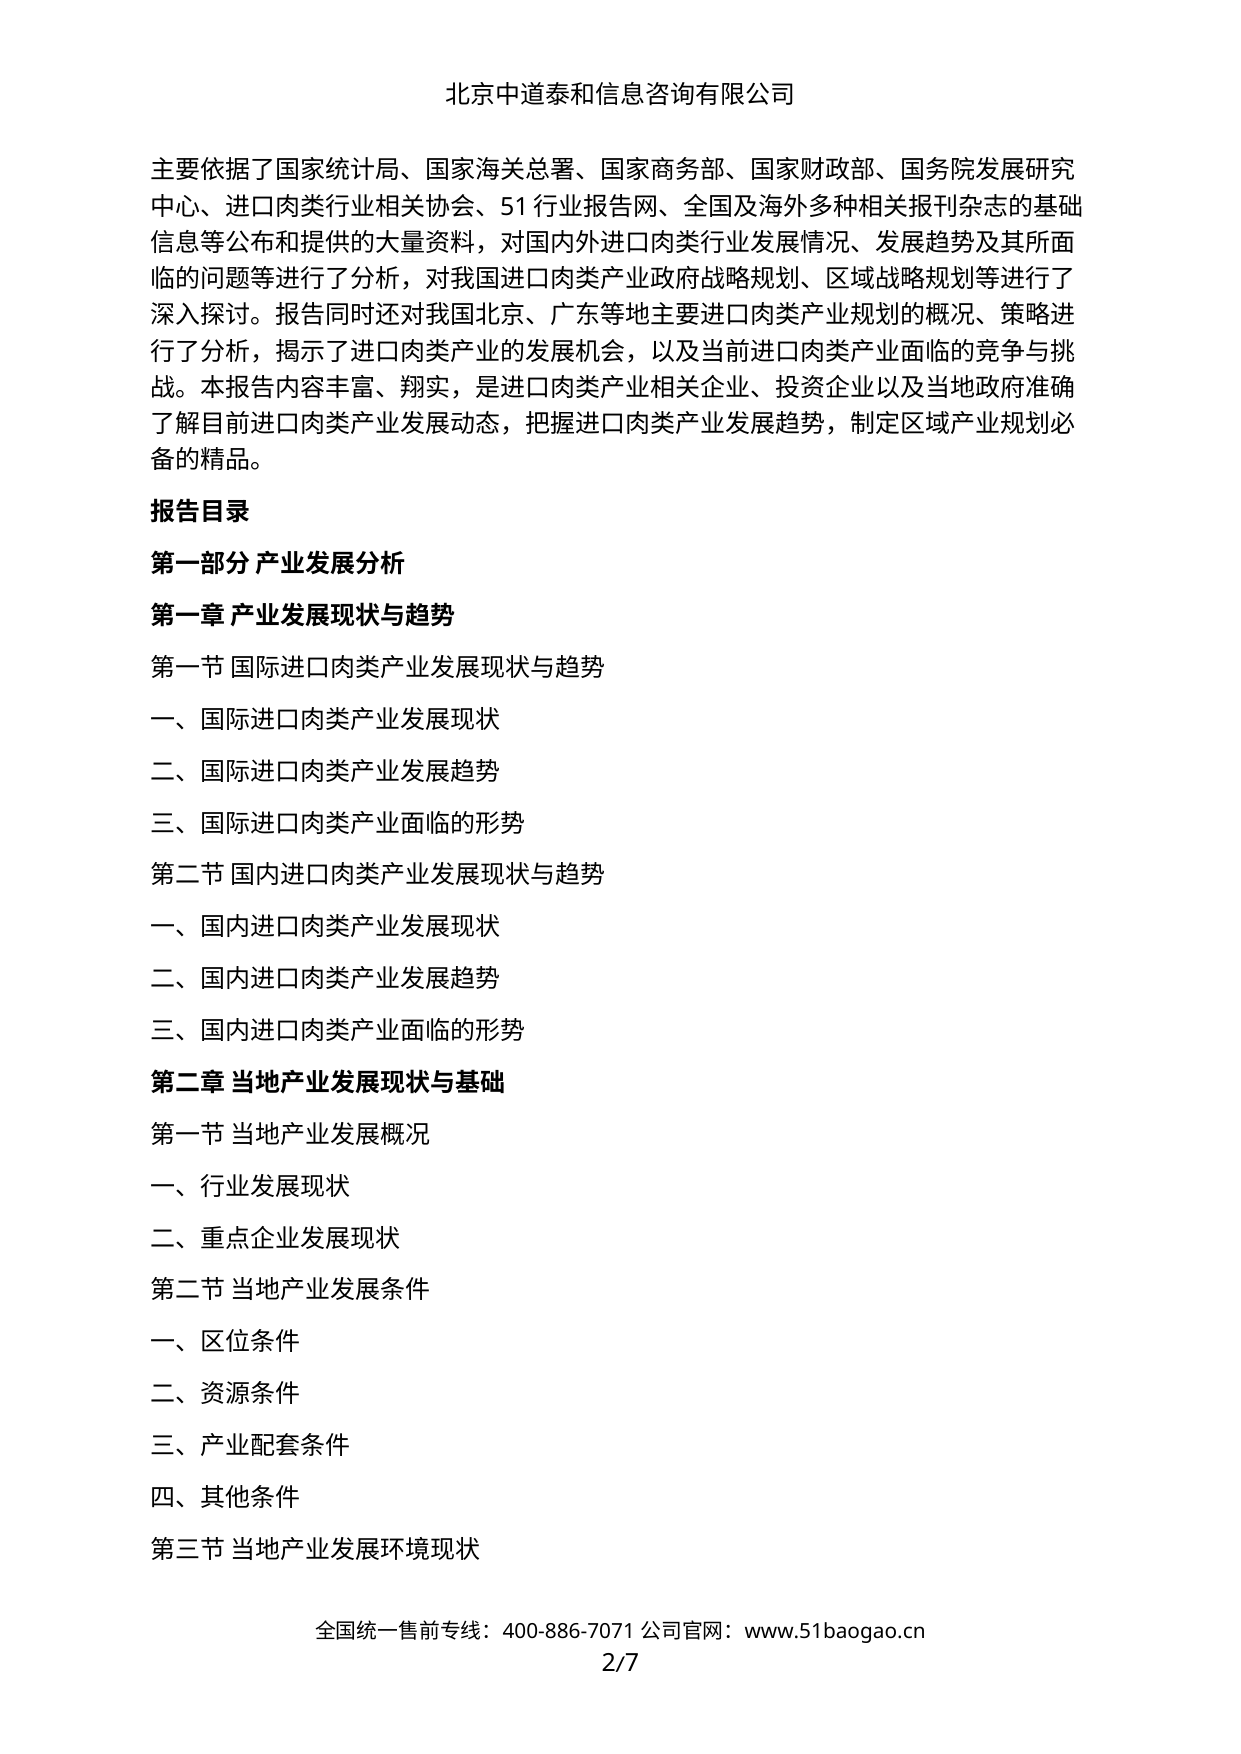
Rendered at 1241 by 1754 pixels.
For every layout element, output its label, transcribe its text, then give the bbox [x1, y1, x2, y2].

text 一、国际进口肉类产业发展现状 [150, 699, 1090, 736]
text 一、行业发展现状 [150, 1166, 1090, 1202]
text 三、国际进口肉类产业面临的形势 [150, 803, 1090, 839]
text 第二节 国内进口肉类产业发展现状与趋势 [150, 855, 1090, 891]
text 第一节 国际进口肉类产业发展现状与趋势 [150, 647, 1090, 684]
text 报告目录 [150, 492, 1090, 528]
text 第一节 当地产业发展概况 [150, 1114, 1090, 1151]
text 三、国内进口肉类产业面临的形势 [150, 1011, 1090, 1047]
text 三、产业配套条件 [150, 1426, 1090, 1462]
text 第三节 当地产业发展环境现状 [150, 1529, 1090, 1566]
text 一、国内进口肉类产业发展现状 [150, 907, 1090, 943]
text 第二章 当地产业发展现状与基础 [150, 1062, 1090, 1099]
text 二、重点企业发展现状 [150, 1218, 1090, 1254]
text 第一部分 产业发展分析 [150, 544, 1090, 580]
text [150, 150, 1090, 476]
text 一、区位条件 [150, 1322, 1090, 1358]
text 四、其他条件 [150, 1477, 1090, 1514]
text 第一章 产业发展现状与趋势 [150, 596, 1090, 632]
text 二、国际进口肉类产业发展趋势 [150, 751, 1090, 787]
text 第二节 当地产业发展条件 [150, 1270, 1090, 1306]
text 二、资源条件 [150, 1374, 1090, 1410]
text 二、国内进口肉类产业发展趋势 [150, 959, 1090, 995]
